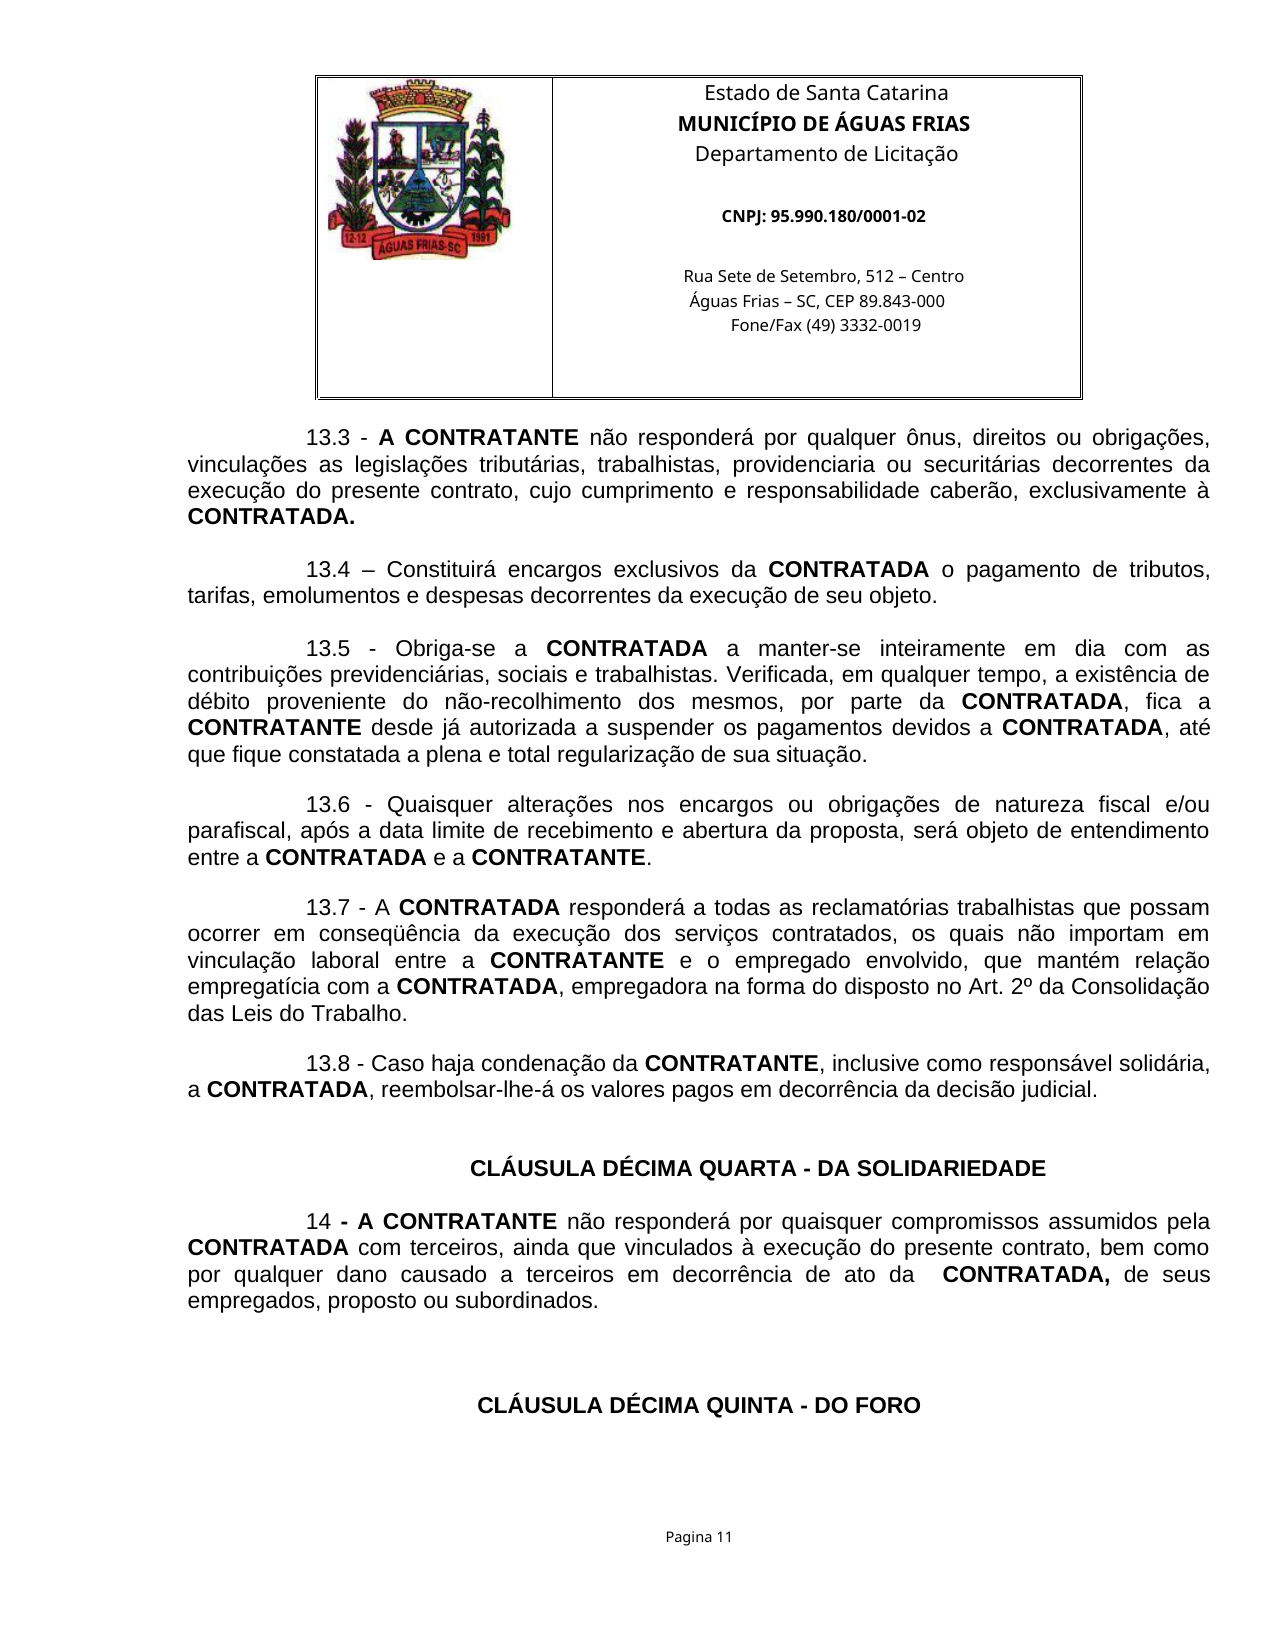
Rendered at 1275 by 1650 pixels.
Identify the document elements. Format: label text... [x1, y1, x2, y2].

picture [327, 78, 514, 260]
text 13.3 - A CONTRATANTE não responderá por qualquer ônus, direitos ou obrigações, vinculações as legislações tributárias, trabalhistas, providenciaria ou securitárias decorrentes da execução do presente contrato, cujo cumprimento e responsabilidade caberão, exclusivamente à CONTRATADA. [187, 424, 1211, 530]
text 13.8 - Caso haja condenação da CONTRATANTE, inclusive como responsável solidária, a CONTRATADA, reembolsar-lhe-á os valores pagos em decorrência da decisão judicial. [187, 1050, 1211, 1103]
text CLÁUSULA DÉCIMA QUINTA - DO FORO [187, 1392, 1211, 1419]
text 13.7 - A CONTRATADA responderá a todas as reclamatórias trabalhistas que possam ocorrer em conseqüência da execução dos serviços contratados, os quais não importam em vinculação laboral entre a CONTRATANTE e o empregado envolvido, que mantém relação empregatícia com a CONTRATADA, empregadora na forma do disposto no Art. 2º da Consolidação das Leis do Trabalho. [187, 894, 1211, 1026]
text 13.4 – Constituirá encargos exclusivos da CONTRATADA o pagamento de tributos, tarifas, emolumentos e despesas decorrentes da execução de seu objeto. [187, 556, 1211, 609]
text CLÁUSULA DÉCIMA QUARTA - DA SOLIDARIEDADE [187, 1155, 1211, 1182]
text 13.5 - Obriga-se a CONTRATADA a manter-se inteiramente em dia com as contribuições previdenciárias, sociais e trabalhistas. Verificada, em qualquer tempo, a existência de débito proveniente do não-recolhimento dos mesmos, por parte da CONTRATADA, fica a CONTRATANTE desde já autorizada a suspender os pagamentos devidos a CONTRATADA, até que fique constatada a plena e total regularização de sua situação. [187, 635, 1211, 767]
text 13.6 - Quaisquer alterações nos encargos ou obrigações de natureza fiscal e/ou parafiscal, após a data limite de recebimento e abertura da proposta, será objeto de entendimento entre a CONTRATADA e a CONTRATANTE. [187, 791, 1211, 870]
text 14 - A CONTRATANTE não responderá por quaisquer compromissos assumidos pela CONTRATADA com terceiros, ainda que vinculados à execução do presente contrato, bem como por qualquer dano causado a terceiros em decorrência de ato da CONTRATADA, de seus empregados, proposto ou subordinados. [187, 1208, 1211, 1313]
